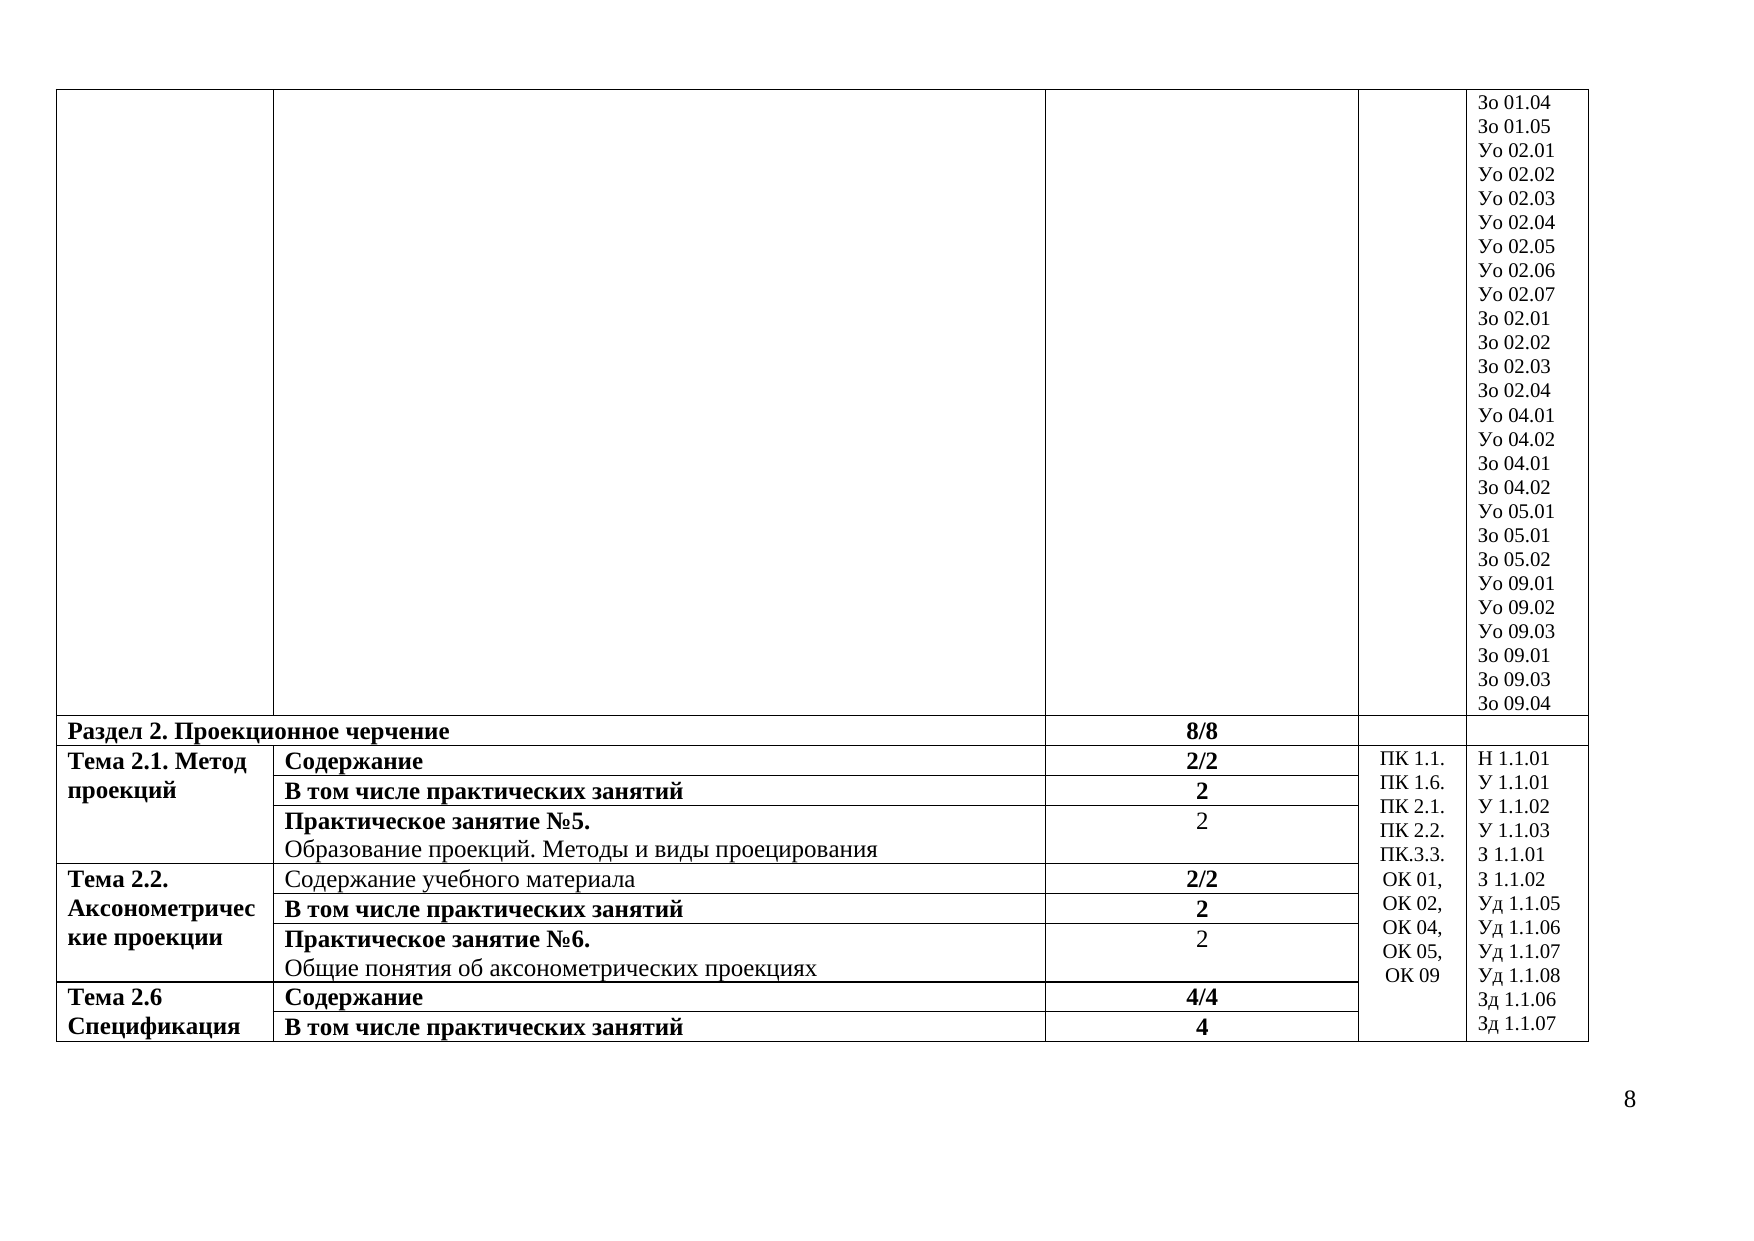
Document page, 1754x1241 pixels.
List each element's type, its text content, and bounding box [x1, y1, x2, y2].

table_cell ПК 1.1. ПК 1.6. ПК 2.1. ПК 2.2. ПК.3.3. ОК 01, ОК 02, ОК 04, ОК 05, ОК 09 [1359, 746, 1466, 1041]
table_cell Содержание [274, 746, 1045, 775]
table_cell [274, 90, 1045, 715]
table_cell [1467, 716, 1588, 745]
table_cell Содержание [274, 983, 1045, 1011]
table_cell Практическое занятие №5. Образование проекций. Методы и виды проецирования [274, 806, 1045, 863]
table_cell Тема 2.6 Спецификация [57, 983, 273, 1041]
table_cell Тема 2.2. Аксонометрические проекции [57, 864, 273, 981]
table_cell Тема 2.1. Метод проекций [57, 746, 273, 863]
table_cell 4 [1046, 90, 1358, 715]
table_cell 2/2 [1046, 864, 1358, 893]
table_cell 2 [1046, 806, 1358, 863]
table_cell В том числе практических занятий [274, 1012, 1045, 1041]
table_cell 4 [1046, 1012, 1358, 1041]
table_cell В том числе практических занятий [274, 776, 1045, 805]
table_cell 2 [1046, 894, 1358, 923]
table_cell Содержание учебного материала [274, 864, 1045, 893]
table_cell 2 [1046, 924, 1358, 981]
table_cell 4/4 [1046, 983, 1358, 1011]
table_cell 2/2 [1046, 746, 1358, 775]
table_cell 8/8 [1046, 716, 1358, 745]
table_cell В том числе практических занятий [274, 894, 1045, 923]
table_cell 2 [1046, 776, 1358, 805]
table_cell Практическое занятие №6. Общие понятия об аксонометрических проекциях [274, 924, 1045, 981]
table_cell [1359, 716, 1466, 745]
table_cell Раздел 2. Проекционное черчение [57, 716, 1045, 745]
